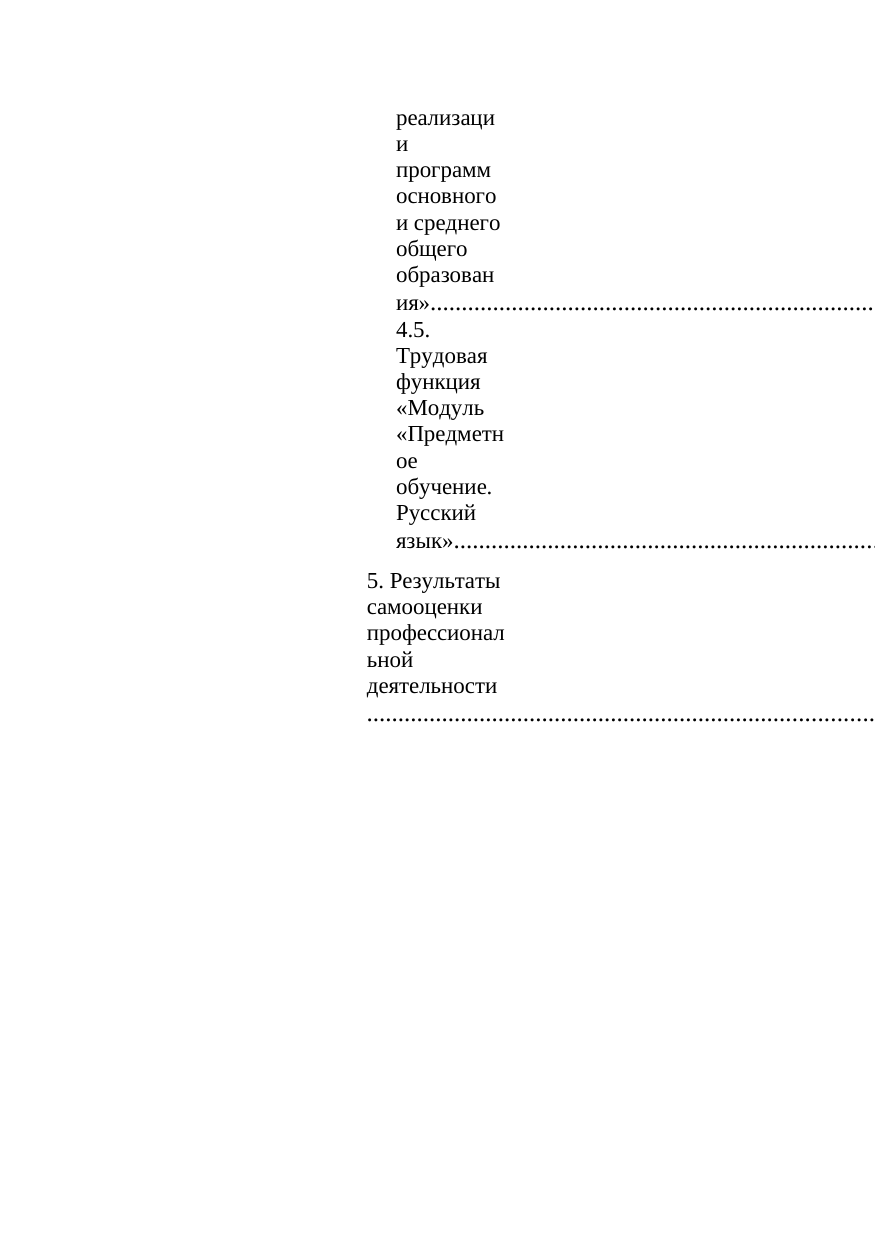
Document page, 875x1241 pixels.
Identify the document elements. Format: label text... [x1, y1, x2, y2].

text 4.5. Трудовая функция «Модуль «Предметное обучение. [396, 316, 505, 499]
text образования» 18 [396, 261, 505, 316]
text реализации программ основного и среднего общего [396, 104, 505, 261]
text 5. Результаты самооценки профессиональной деятельности 22 [367, 567, 505, 727]
text Русский язык» 19 [396, 499, 505, 554]
